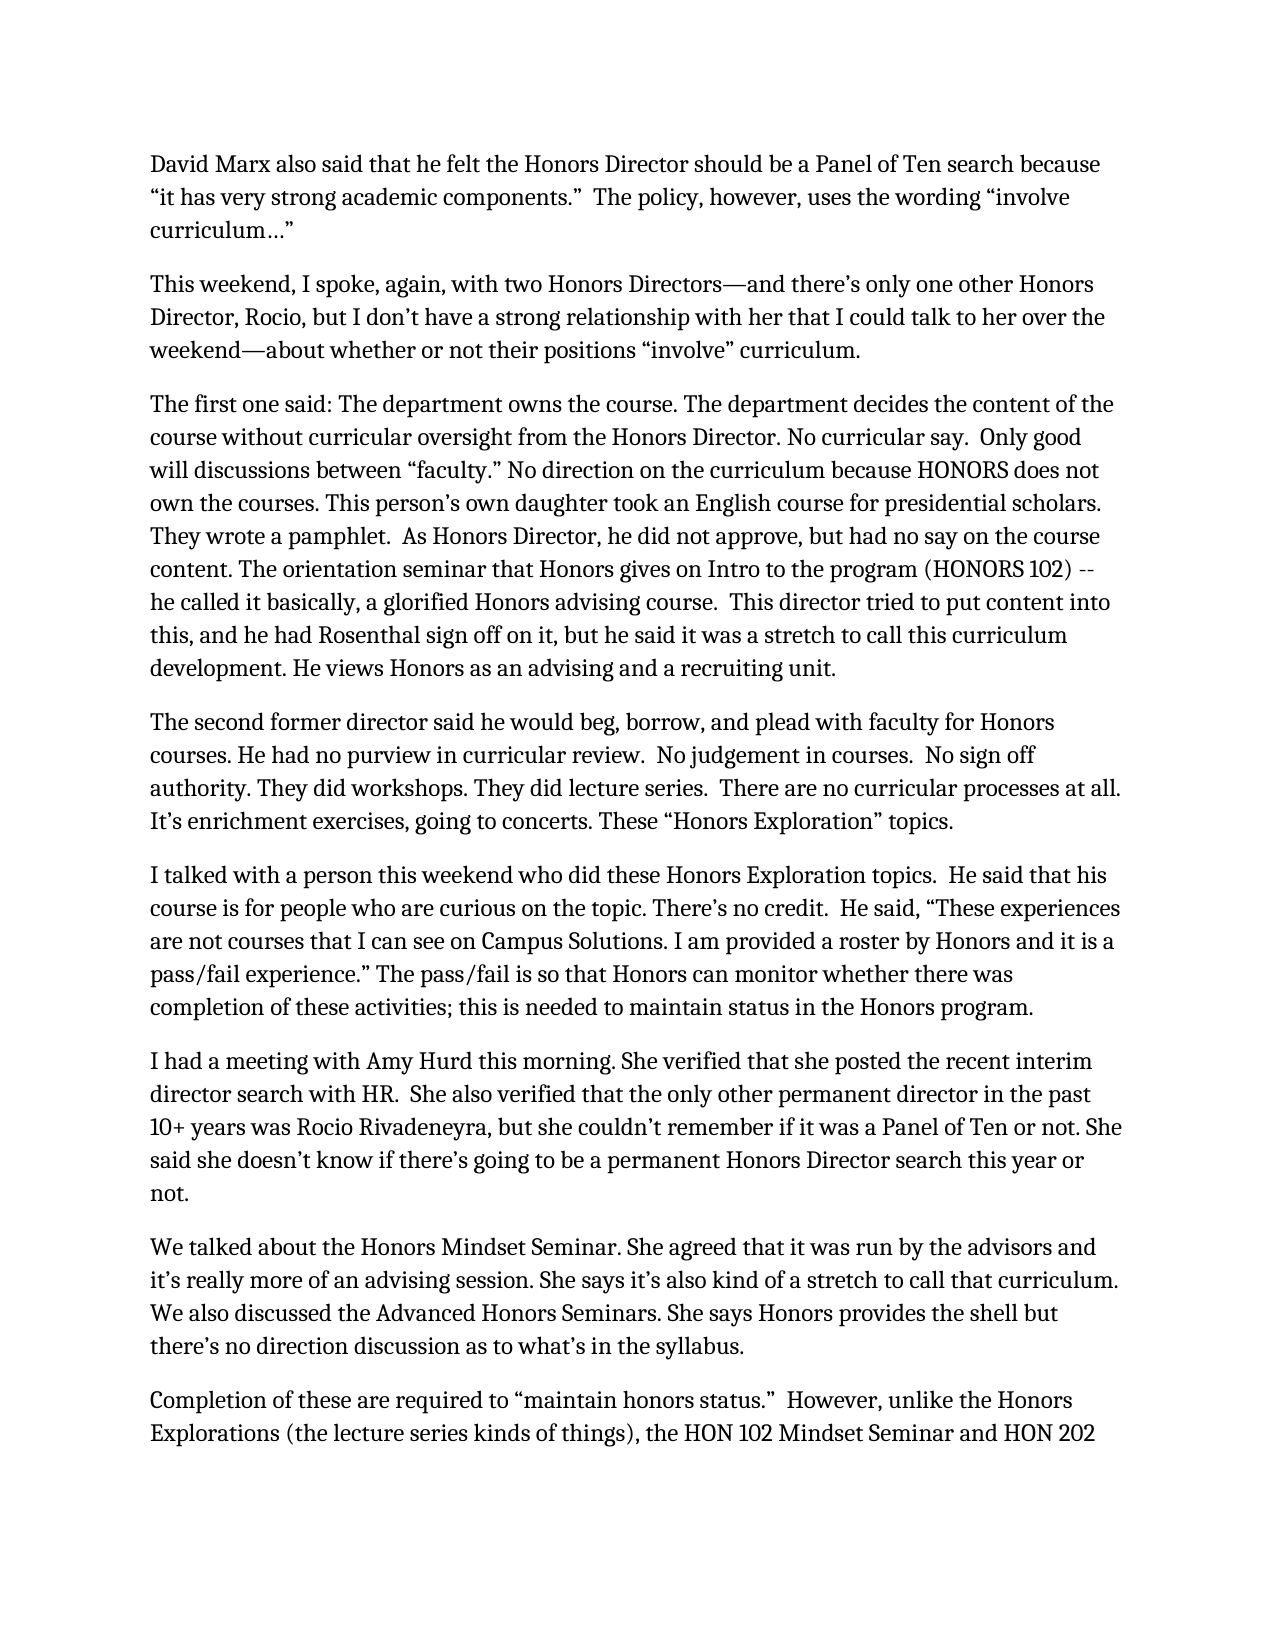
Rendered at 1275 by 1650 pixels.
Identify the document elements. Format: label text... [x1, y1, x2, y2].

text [150, 1386, 1125, 1447]
text The first one said: The department owns the course. The department decides the content of the course without curricular oversight from the Honors Director. No curricular say. Only good will discussions between “faculty.” No direction on the curriculum because HONORS does not own the courses. This person’s own daughter took an English course for presidential scholars. They wrote a pamphlet. As Honors Director, he did not approve, but had no say on the course content. The orientation seminar that Honors gives on Intro to the program (HONORS 102) -- he called it basically, a glorified Honors advising course. This director tried to put content into this, and he had Rosenthal sign off on it, but he said it was a stretch to call this curriculum development. He views Honors as an advising and a recruiting unit. [150, 390, 1125, 683]
text I talked with a person this weekend who did these Honors Exploration topics. He said that his course is for people who are curious on the topic. There’s no credit. He said, “These experiences are not courses that I can see on Campus Solutions. I am provided a roster by Honors and it is a pass/fail experience.” The pass/fail is so that Honors can monitor whether there was completion of these activities; this is needed to maintain status in the Honors program. [150, 861, 1125, 1022]
text David Marx also said that he felt the Honors Director should be a Panel of Ten search because “it has very strong academic components.” The policy, however, uses the wording “involve curriculum…” [150, 150, 1125, 245]
text We talked about the Honors Mindset Seminar. She agreed that it was run by the advisors and it’s really more of an advising session. She says it’s also kind of a stretch to call that curriculum. We also discussed the Advanced Honors Seminars. She says Honors provides the shell but there’s no direction discussion as to what’s in the syllabus. [150, 1233, 1125, 1360]
text This weekend, I spoke, again, with two Honors Directors—and there’s only one other Honors Director, Rocio, but I don’t have a strong relationship with her that I could talk to her over the weekend—about whether or not their positions “involve” curriculum. [150, 270, 1125, 365]
text I had a meeting with Amy Hurd this morning. She verified that she posted the recent interim director search with HR. She also verified that the only other permanent director in the past 10+ years was Rocio Rivadeneyra, but she couldn’t remember if it was a Panel of Ten or not. She said she doesn’t know if there’s going to be a permanent Honors Director search this year or not. [150, 1047, 1125, 1207]
text The second former director said he would beg, borrow, and plead with faculty for Honors courses. He had no purview in curricular review. No judgement in courses. No sign off authority. They did workshops. They did lecture series. There are no curricular processes at all. It’s enrichment exercises, going to concerts. These “Honors Exploration” topics. [150, 708, 1125, 836]
